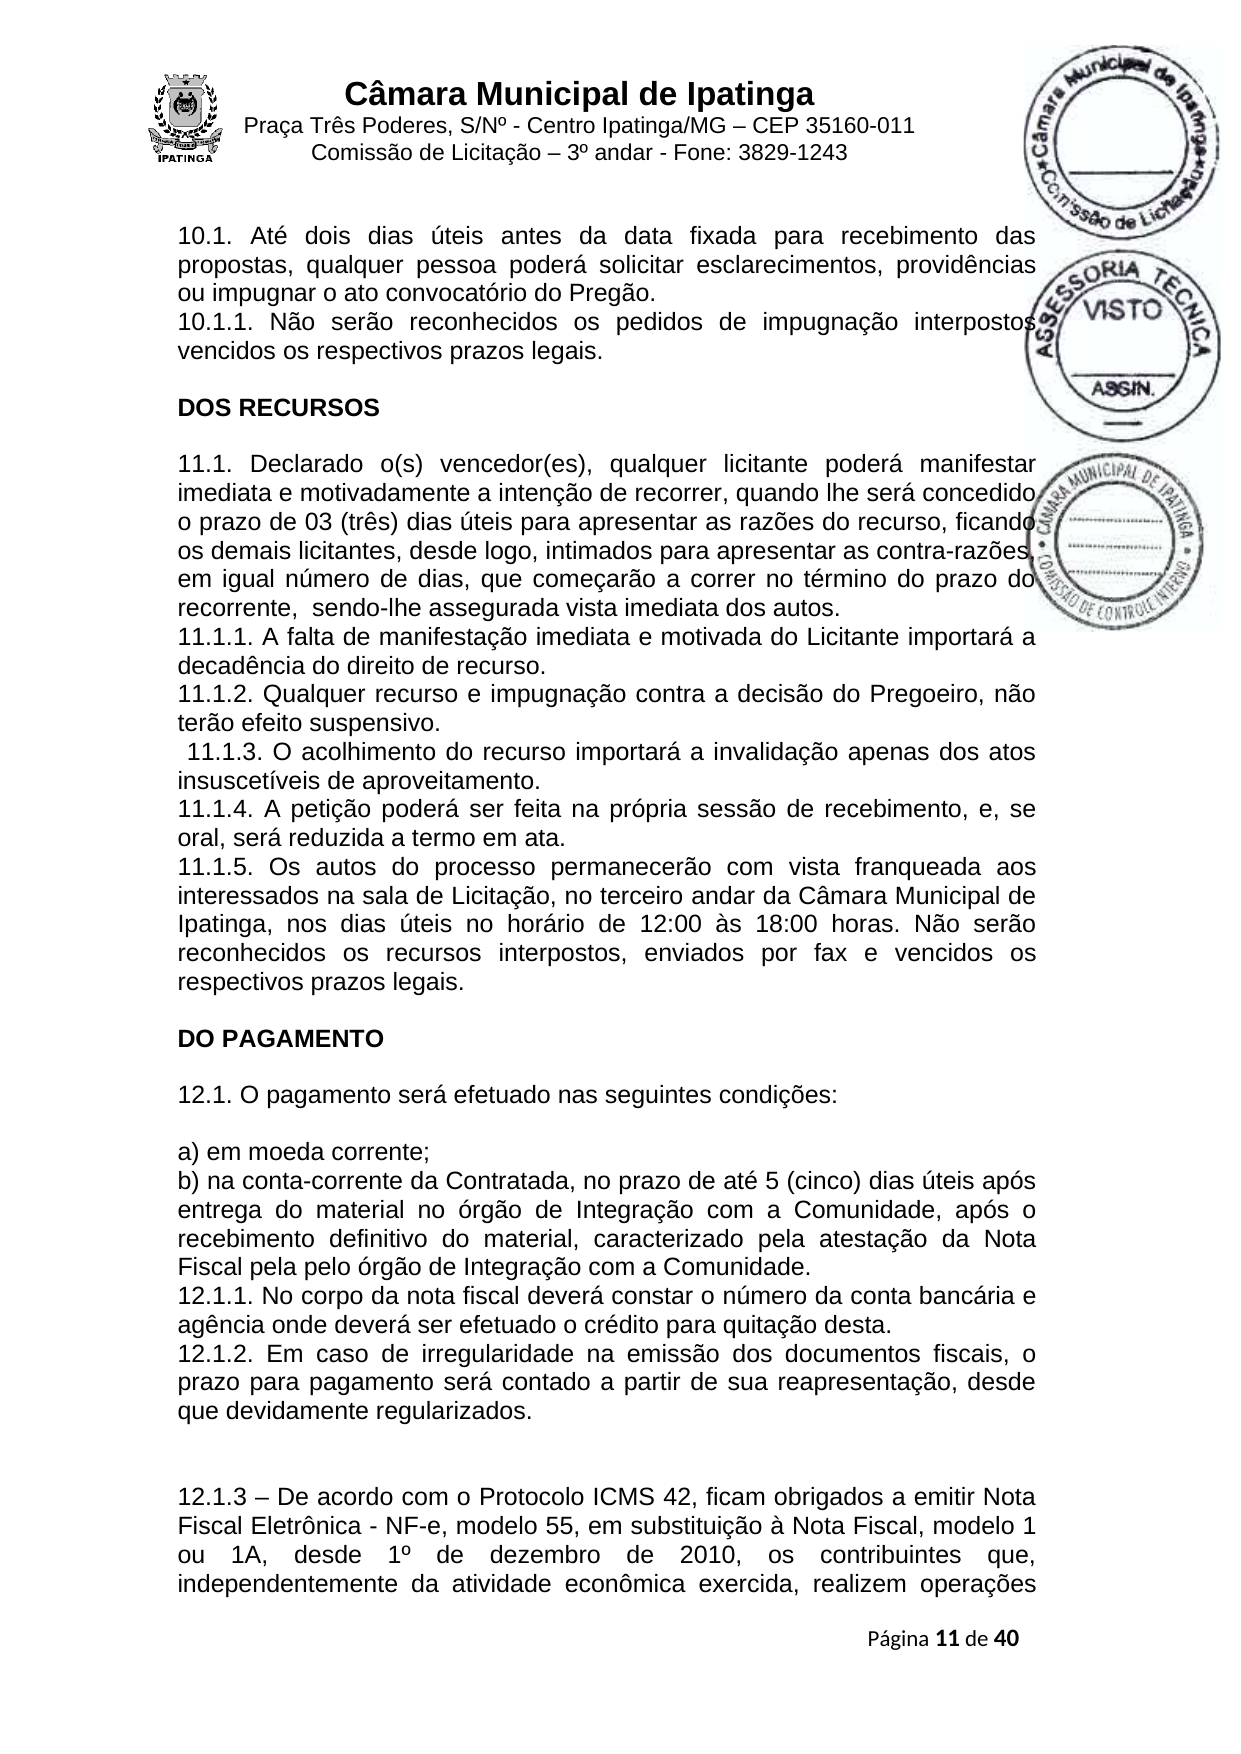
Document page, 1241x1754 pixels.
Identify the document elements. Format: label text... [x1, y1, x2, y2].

text DOS RECURSOS [177, 393, 1038, 421]
text b) na conta-corrente da Contratada, no prazo de até 5 (cinco) dias úteis após entrega do material no órgão de Integração com a Comunidade, após o recebimento definitivo do material, caracterizado pela atestação da Nota Fiscal pela pelo órgão de Integração com a Comunidade. [177, 1166, 1038, 1281]
text 11.1.3. O acolhimento do recurso importará a invalidação apenas dos atos insuscetíveis de aproveitamento. [177, 737, 1038, 794]
text 12.1.2. Em caso de irregularidade na emissão dos documentos fiscais, o prazo para pagamento será contado a partir de sua reapresentação, desde que devidamente regularizados. [177, 1338, 1038, 1425]
text 11.1.5. Os autos do processo permanecerão com vista franqueada aos interessados na sala de Licitação, no terceiro andar da Câmara Municipal de Ipatinga, nos dias úteis no horário de 12:00 às 18:00 horas. Não serão reconhecidos os recursos interpostos, enviados por fax e vencidos os respectivos prazos legais. [177, 852, 1038, 996]
picture [1023, 45, 1224, 632]
text a) em moeda corrente; [177, 1137, 1038, 1166]
text 11.1.1. A falta de manifestação imediata e motivada do Licitante importará a decadência do direito de recurso. [177, 622, 1038, 679]
text 11.1. Declarado o(s) vencedor(es), qualquer licitante poderá manifestar imediata e motivadamente a intenção de recorrer, quando lhe será concedido o prazo de 03 (três) dias úteis para apresentar as razões do recurso, ficando os demais licitantes, desde logo, intimados para apresentar as contra-razões, em igual número de dias, que começarão a correr no término do prazo do recorrente, sendo-lhe assegurada vista imediata dos autos. [177, 449, 1038, 622]
text DO PAGAMENTO [177, 1024, 1038, 1052]
text 10.1. Até dois dias úteis antes da data fixada para recebimento das propostas, qualquer pessoa poderá solicitar esclarecimentos, providências ou impugnar o ato convocatório do Pregão. [177, 221, 1038, 307]
text 12.1. O pagamento será efetuado nas seguintes condições: [177, 1081, 1038, 1109]
text 12.1.1. No corpo da nota fiscal deverá constar o número da conta bancária e agência onde deverá ser efetuado o crédito para quitação desta. [177, 1281, 1038, 1338]
text 11.1.4. A petição poderá ser feita na própria sessão de recebimento, e, se oral, será reduzida a termo em ata. [177, 794, 1038, 852]
text 11.1.2. Qualquer recurso e impugnação contra a decisão do Pregoeiro, não terão efeito suspensivo. [177, 679, 1038, 737]
text 10.1.1. Não serão reconhecidos os pedidos de impugnação interpostos vencidos os respectivos prazos legais. [177, 307, 1038, 365]
picture [147, 72, 224, 164]
